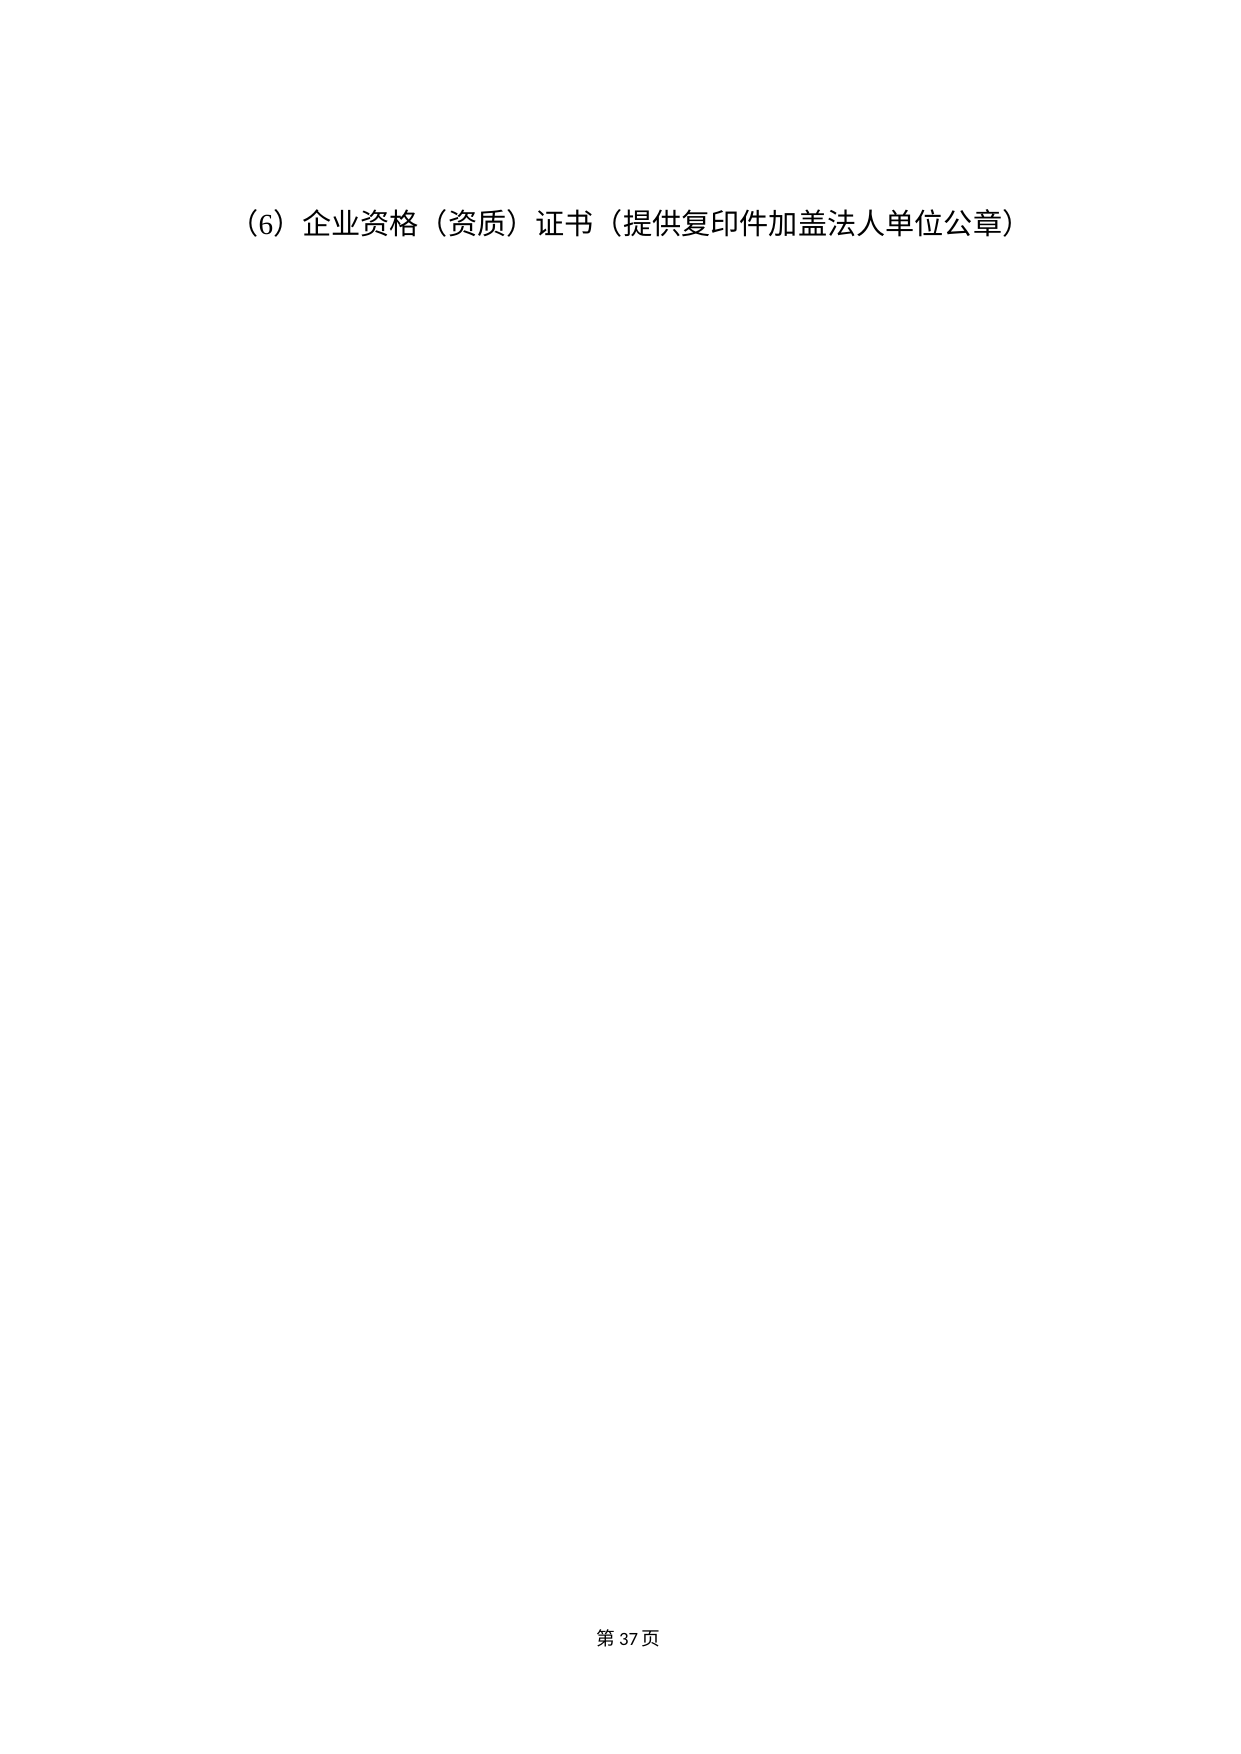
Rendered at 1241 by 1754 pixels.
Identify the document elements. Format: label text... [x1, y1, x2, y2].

text （6）企业资格（资质）证书（提供复印件加盖法人单位公章） [150, 189, 1110, 254]
